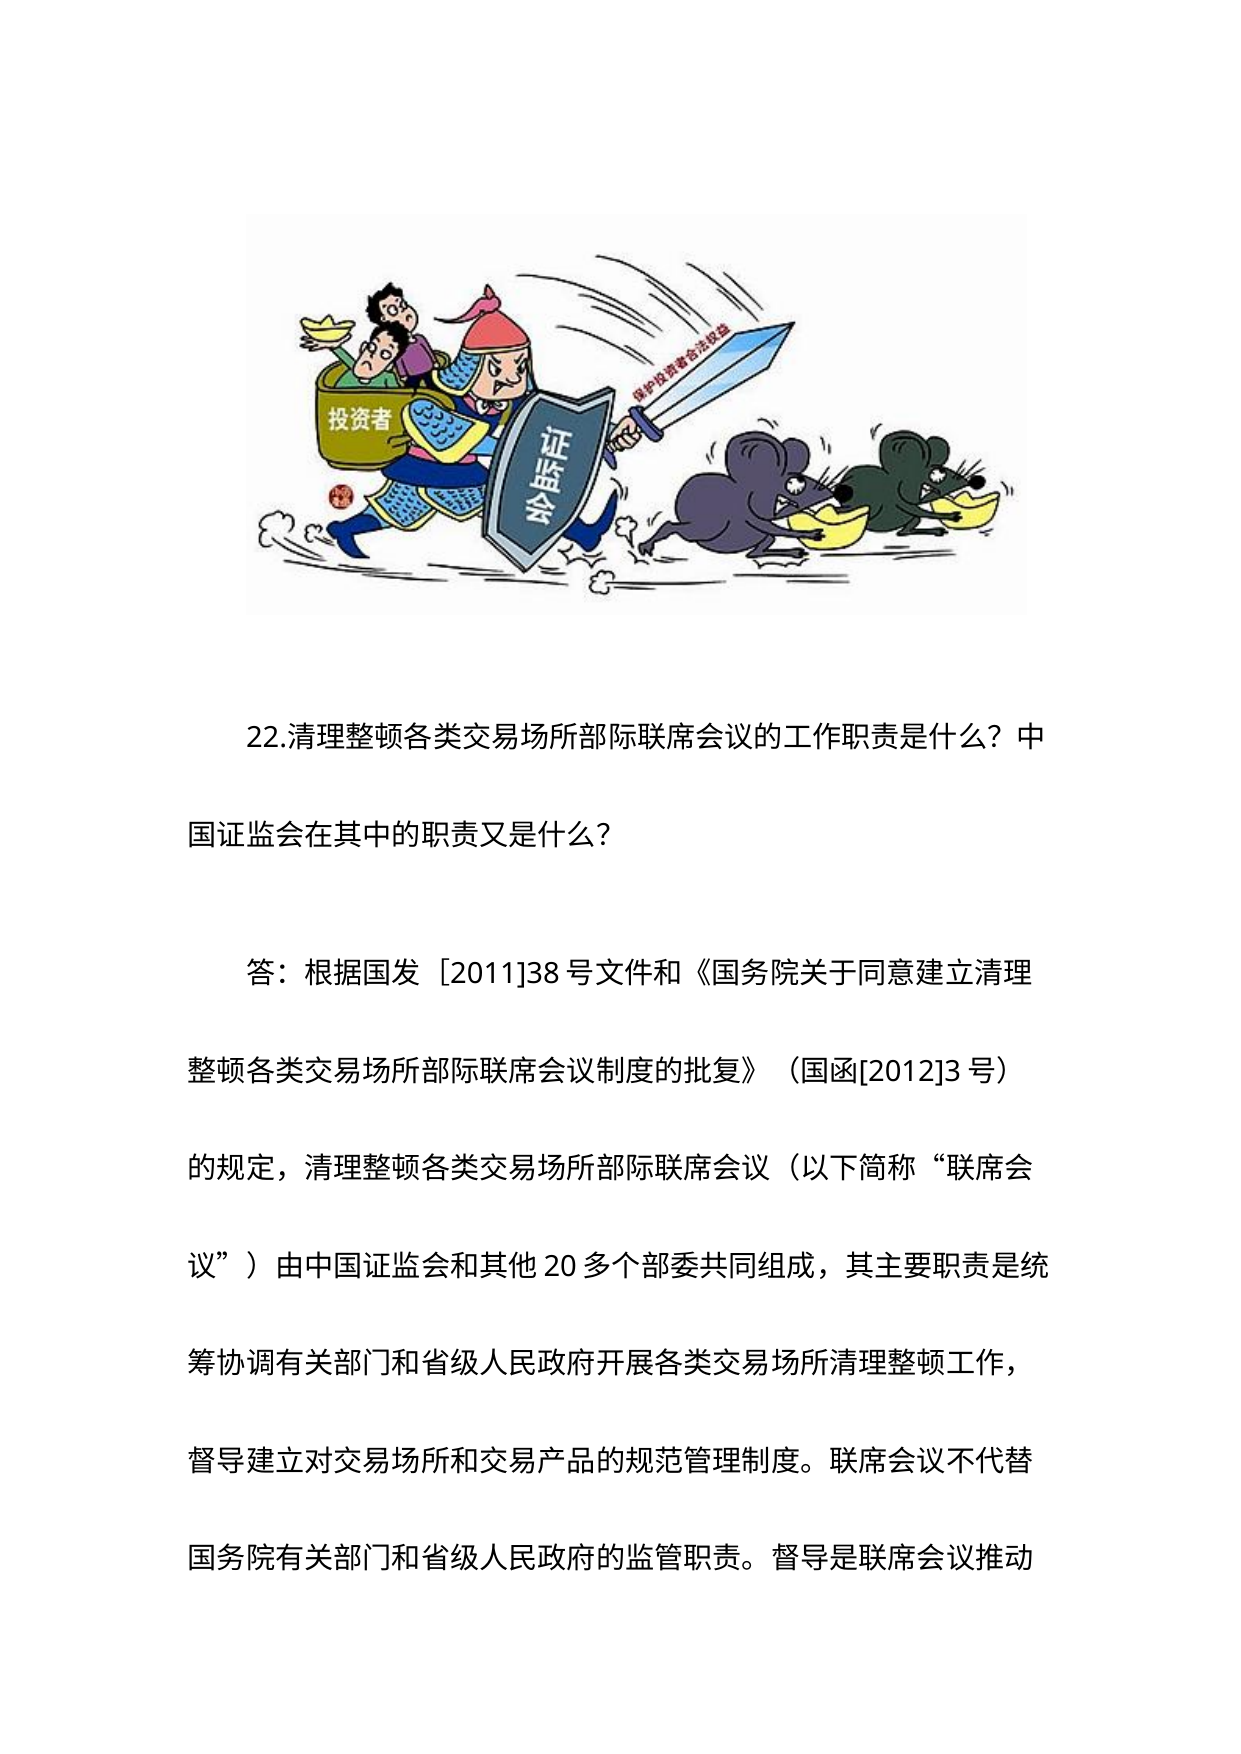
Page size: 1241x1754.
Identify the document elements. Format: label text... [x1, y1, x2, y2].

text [187, 938, 1053, 1588]
picture [245, 214, 1027, 615]
text 22.清理整顿各类交易场所部际联席会议的工作职责是什么？中国证监会在其中的职责又是什么？ [187, 702, 1053, 865]
